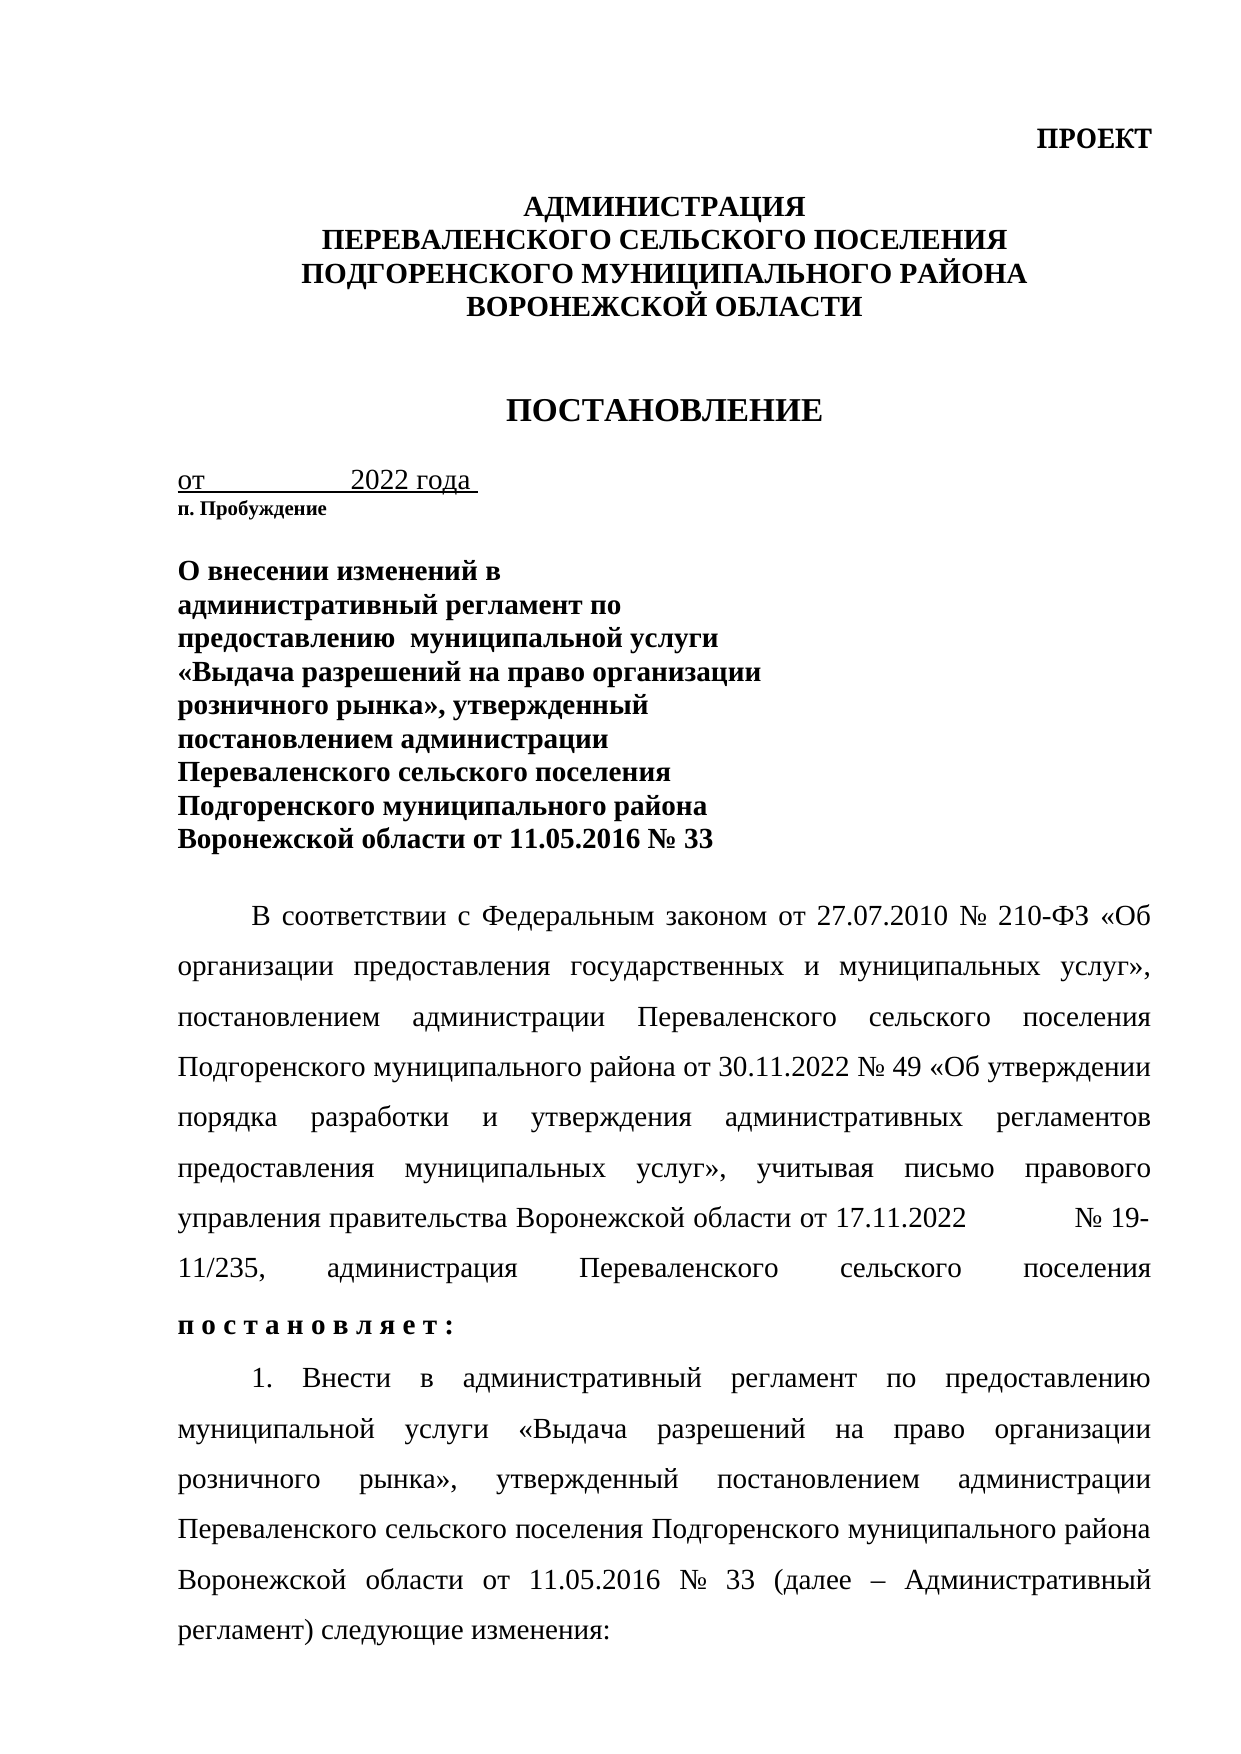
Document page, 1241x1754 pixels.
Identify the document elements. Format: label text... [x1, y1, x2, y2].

text ПОСТАНОВЛЕНИЕ [177, 390, 1152, 428]
text от 2022 года [177, 462, 1152, 496]
text О внесении изменений в административный регламент по предоставлению муниципальной услуги «Выдача разрешений на право организации розничного рынка», утвержденный постановлением администрации Переваленского сельского поселения Подгоренского муниципального района Воронежской области от 11.05.2016 № 33 [177, 553, 767, 855]
text ПЕРЕВАЛЕНСКОГО СЕЛЬСКОГО ПОСЕЛЕНИЯ [177, 222, 1152, 256]
text ПОДГОРЕНСКОГО МУНИЦИПАЛЬНОГО РАЙОНА [177, 256, 1152, 289]
text АДМИНИСТРАЦИЯ [177, 189, 1152, 222]
text п. Пробуждение [177, 496, 1152, 520]
text ВОРОНЕЖСКОЙ ОБЛАСТИ [177, 289, 1152, 323]
text 1. Внести в административный регламент по предоставлению муниципальной услуги «Выдача разрешений на право организации розничного рынка», утвержденный постановлением администрации Переваленского сельского поселения Подгоренского муниципального района Воронежской области от 11.05.2016 № 33 (далее – Административный регламент) следующие изменения: [177, 1361, 1152, 1646]
text В соответствии с Федеральным законом от 27.07.2010 № 210-ФЗ «Об организации предоставления государственных и муниципальных услуг», постановлением администрации Переваленского сельского поселения Подгоренского муниципального района от 30.11.2022 № 49 «Об утверждении порядка разработки и утверждения административных регламентов предоставления муниципальных услуг», учитывая письмо правового управления правительства Воронежской области от 17.11.2022 № 19-11/235, администрация Переваленского сельского поселения постановляет: [177, 898, 1152, 1341]
subtitle ПРОЕКТ [177, 124, 1152, 155]
